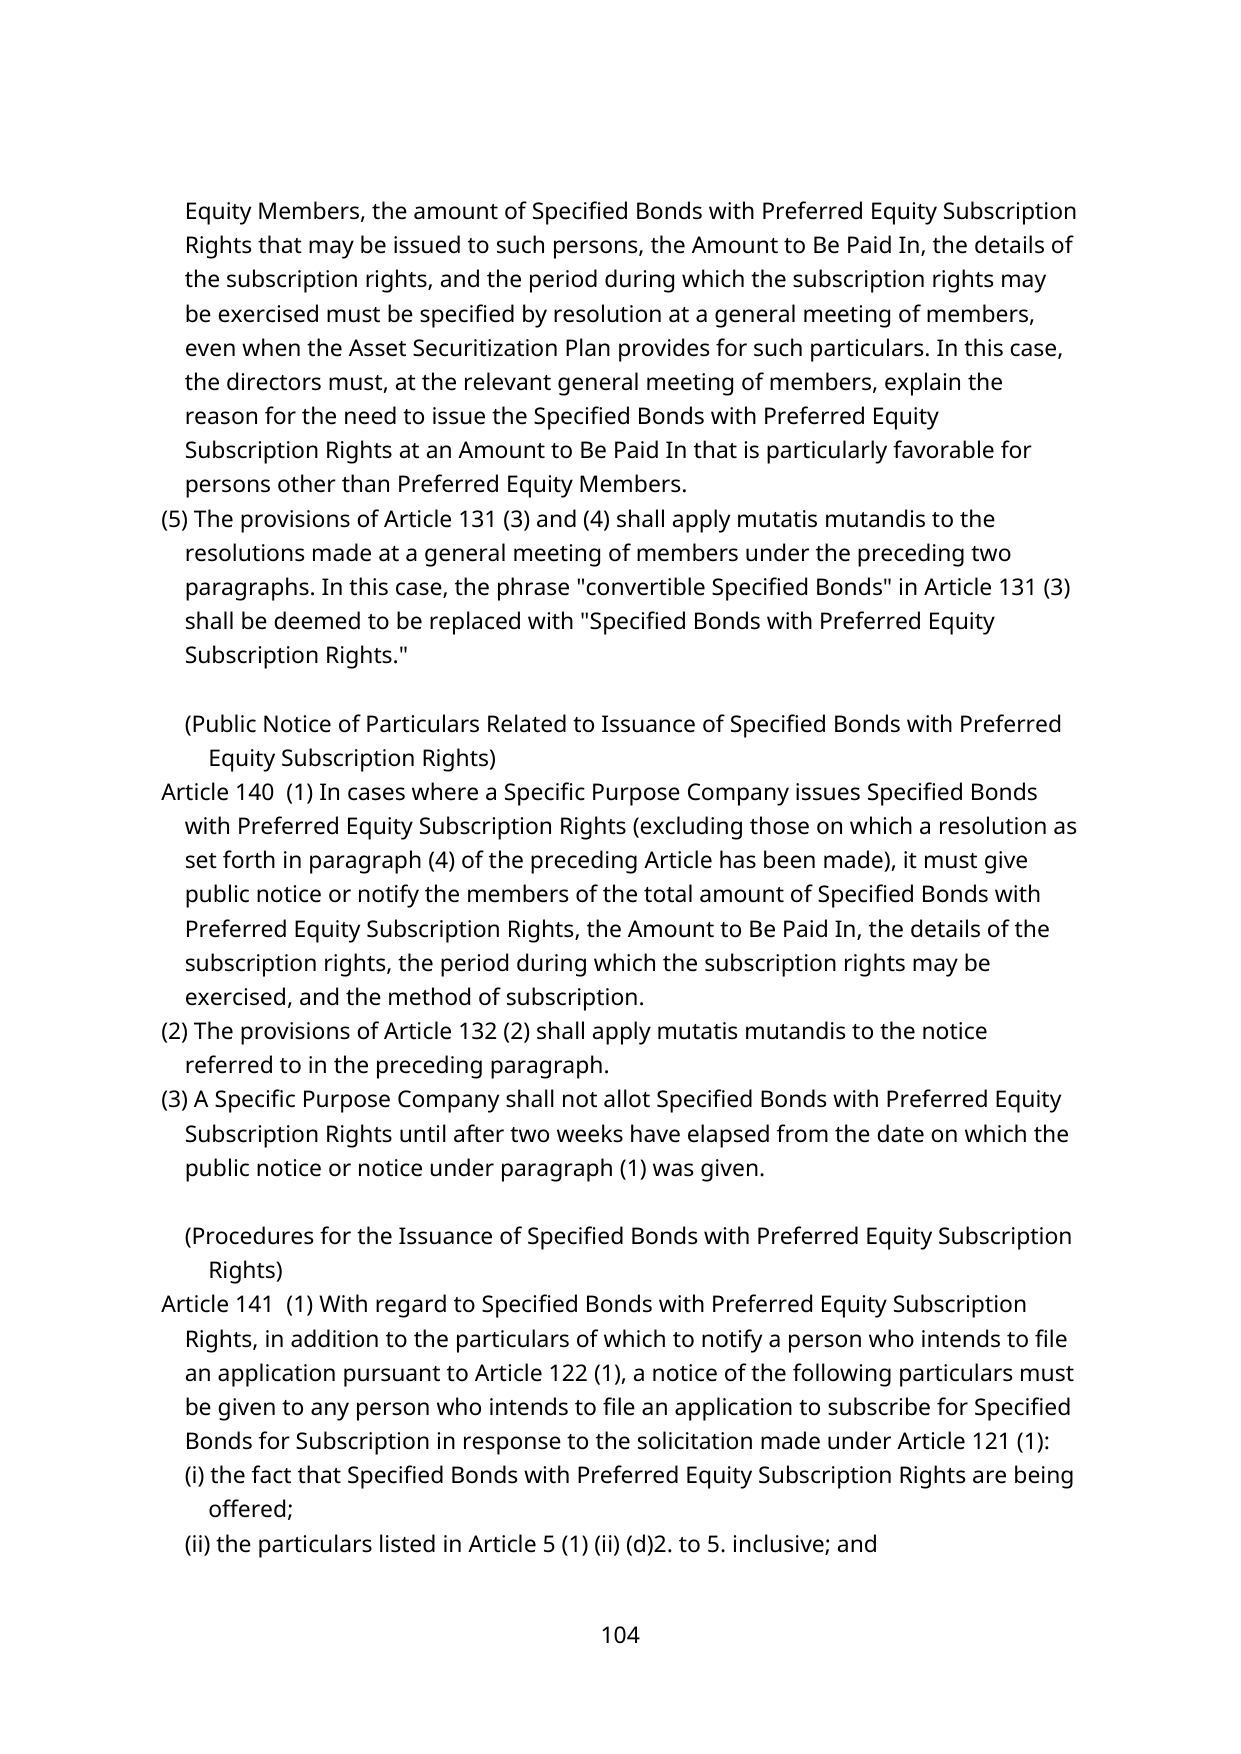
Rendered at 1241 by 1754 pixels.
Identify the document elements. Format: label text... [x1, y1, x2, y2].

text (2) The provisions of Article 132 (2) shall apply mutatis mutandis to the notice referred to in the preceding paragraph. [161, 1014, 1079, 1082]
text (5) The provisions of Article 131 (3) and (4) shall apply mutatis mutandis to the resolutions made at a general meeting of members under the preceding two paragraphs. In this case, the phrase "convertible Specified Bonds" in Article 131 (3) shall be deemed to be replaced with "Specified Bonds with Preferred Equity Subscription Rights." [161, 501, 1079, 672]
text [161, 194, 1079, 501]
text (i) the fact that Specified Bonds with Preferred Equity Subscription Rights are being offered; [184, 1458, 1079, 1526]
text (ii) the particulars listed in Article 5 (1) (ii) (d)2. to 5. inclusive; and [184, 1526, 1079, 1560]
text (Procedures for the Issuance of Specified Bonds with Preferred Equity Subscription Rights) [184, 1219, 1079, 1287]
text (Public Notice of Particulars Related to Issuance of Specified Bonds with Preferred Equity Subscription Rights) [184, 706, 1079, 774]
text (3) A Specific Purpose Company shall not allot Specified Bonds with Preferred Equity Subscription Rights until after two weeks have elapsed from the date on which the public notice or notice under paragraph (1) was given. [161, 1082, 1079, 1184]
text Article 140 (1) In cases where a Specific Purpose Company issues Specified Bonds with Preferred Equity Subscription Rights (excluding those on which a resolution as set forth in paragraph (4) of the preceding Article has been made), it must give public notice or notify the members of the total amount of Specified Bonds with Preferred Equity Subscription Rights, the Amount to Be Paid In, the details of the subscription rights, the period during which the subscription rights may be exercised, and the method of subscription. [161, 774, 1079, 1014]
text Article 141 (1) With regard to Specified Bonds with Preferred Equity Subscription Rights, in addition to the particulars of which to notify a person who intends to file an application pursuant to Article 122 (1), a notice of the following particulars must be given to any person who intends to file an application to subscribe for Specified Bonds for Subscription in response to the solicitation made under Article 121 (1): [161, 1287, 1079, 1458]
